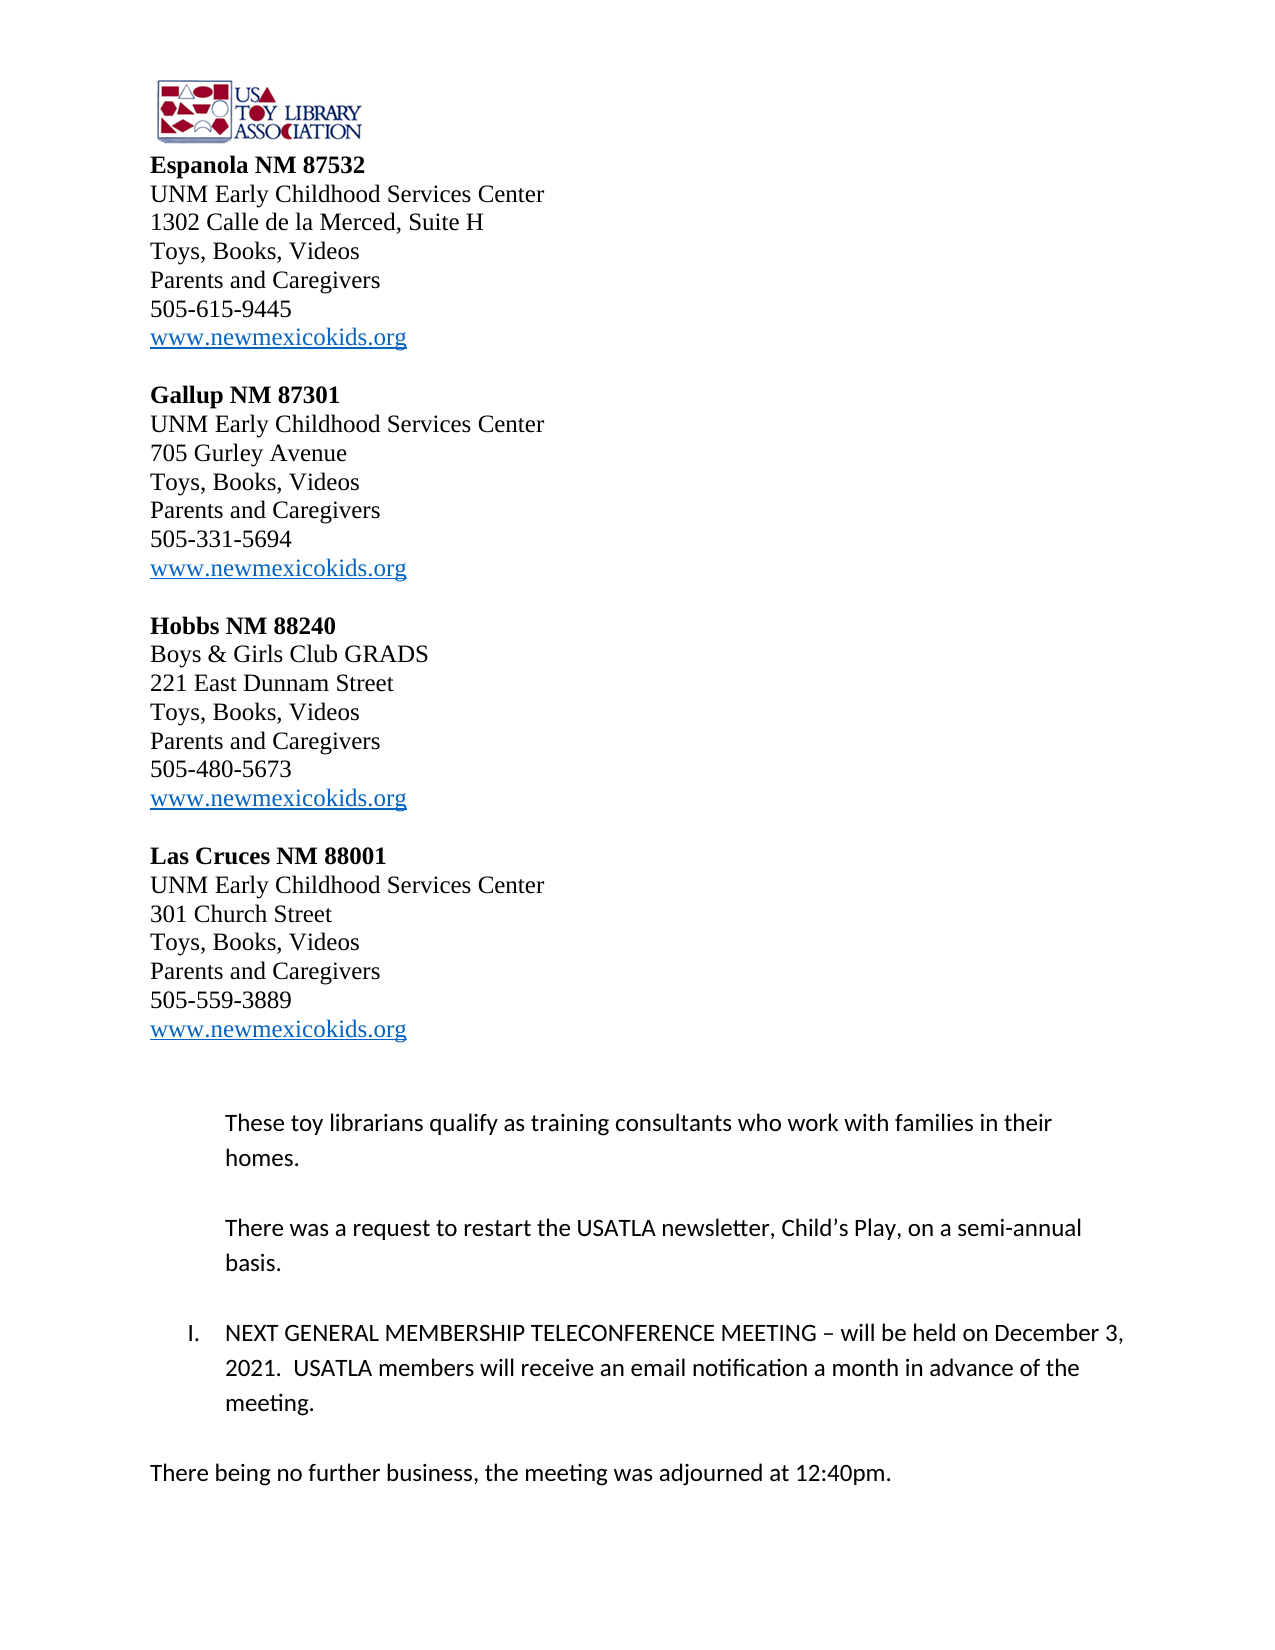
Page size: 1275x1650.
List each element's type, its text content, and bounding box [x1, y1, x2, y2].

text Espanola NM 87532 UNM Early Childhood Services Center 1302 Calle de la Merced, Suite H Toys, Books, Videos Parents and Caregivers 505-615-9445 www.newmexicokids.org [150, 150, 1125, 351]
text Hobbs NM 88240 Boys & Girls Club GRADS 221 East Dunnam Street Toys, Books, Videos Parents and Caregivers 505-480-5673 www.newmexicokids.org [150, 611, 1125, 812]
list NEXT GENERAL MEMBERSHIP TELECONFERENCE MEETING – will be held on December 3, 2021. USATLA members will receive an email notification a month in advance of the meeting. [187, 1317, 1125, 1417]
text Gallup NM 87301 UNM Early Childhood Services Center 705 Gurley Avenue Toys, Books, Videos Parents and Caregivers 505-331-5694 www.newmexicokids.org [150, 380, 1125, 582]
text Las Cruces NM 88001 UNM Early Childhood Services Center 301 Church Street Toys, Books, Videos Parents and Caregivers 505-559-3889 www.newmexicokids.org [150, 841, 1125, 1042]
picture [150, 75, 367, 150]
list There was a request to restart the USATLA newsletter, Child’s Play, on a semi-annual basis. [225, 1212, 1125, 1277]
text There being no further business, the meeting was adjourned at 12:40pm. [150, 1457, 1125, 1487]
list These toy librarians qualify as training consultants who work with families in their homes. [225, 1107, 1125, 1172]
